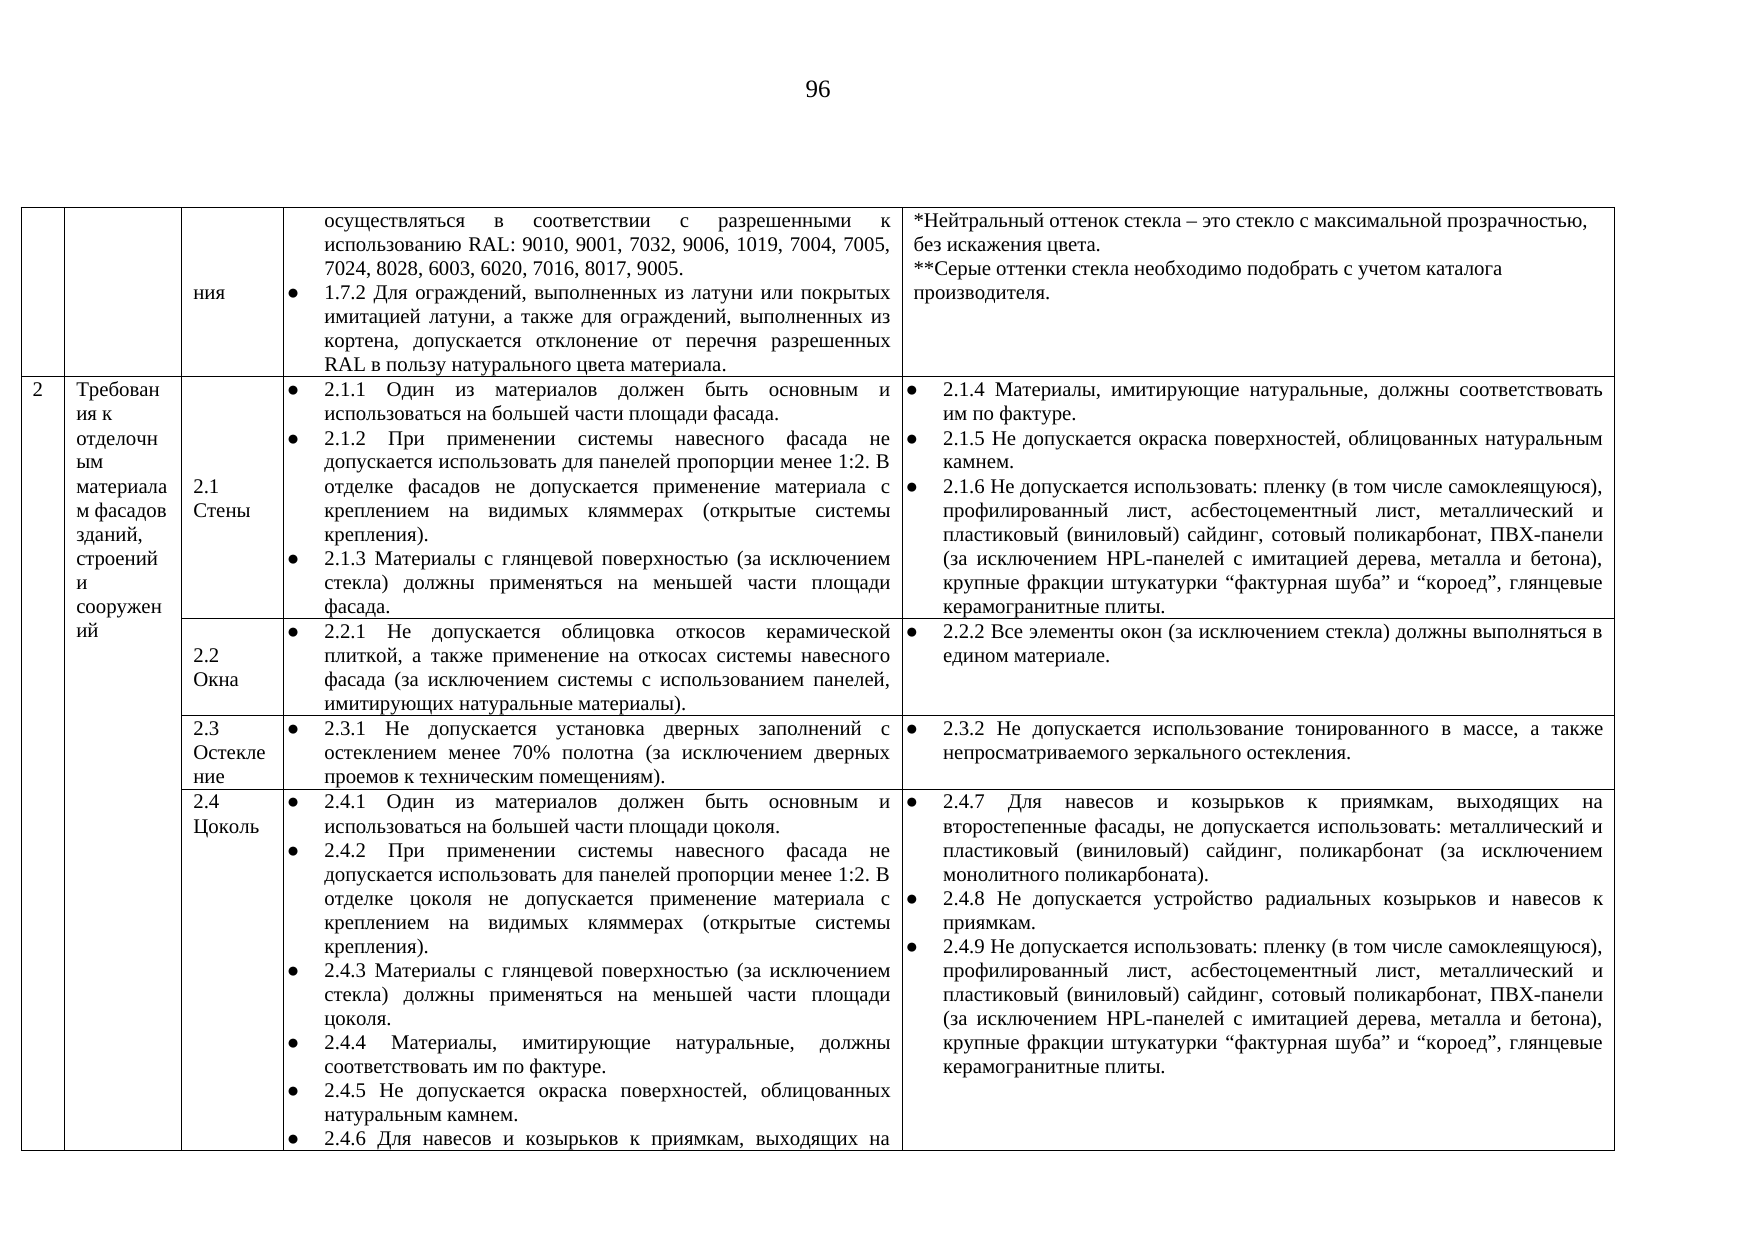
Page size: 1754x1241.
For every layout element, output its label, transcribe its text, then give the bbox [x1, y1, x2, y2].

table_cell 2 [22, 377, 64, 1150]
table_cell 2.2.1 Не допускается облицовка откосов керамической плиткой, а также применение на откосах системы навесного фасада (за исключением системы с использованием панелей, имитирующих натуральные материалы). [284, 619, 902, 715]
table_cell 2.1 Стены [182, 377, 283, 618]
table_cell 2.1.1 Один из материалов должен быть основным и использоваться на большей части площади фасада. 2.1.2 При применении системы навесного фасада не допускается использовать для панелей пропорции менее 1:2. В отделке фасадов не допускается применение материала с креплением на видимых кляммерах (открытые системы крепления). 2.1.3 Материалы с глянцевой поверхностью (за исключением стекла) должны применяться на меньшей части площади фасада. [284, 377, 902, 618]
table_cell 1.7 Ограждения [182, 208, 283, 376]
table_cell 2.2 Окна [182, 619, 283, 715]
table_cell 2.4 Цоколь [182, 790, 283, 1150]
table_cell 2.3 Остекление [182, 716, 283, 788]
table_cell Требования к отделочным материалам фасадов зданий, строений и сооружений [65, 377, 181, 1150]
table_cell 2.3.2 Не допускается использование тонированного в массе, а также непросматриваемого зеркального остекления. [903, 716, 1614, 788]
table_cell 2.3.1 Не допускается установка дверных заполнений с остеклением менее 70% полотна (за исключением дверных проемов к техническим помещениям). [284, 716, 902, 788]
table_cell 2.2.2 Все элементы окон (за исключением стекла) должны выполняться в едином материале. [903, 619, 1614, 715]
table_cell 2.1.4 Материалы, имитирующие натуральные, должны соответствовать им по фактуре. 2.1.5 Не допускается окраска поверхностей, облицованных натуральным камнем. 2.1.6 Не допускается использовать: пленку (в том числе самоклеящуюся), профилированный лист, асбестоцементный лист, металлический и пластиковый (виниловый) сайдинг, сотовый поликарбонат, ПВХ-панели (за исключением HPL-панелей с имитацией дерева, металла и бетона), крупные фракции штукатурки “фактурная шуба” и “короед”, глянцевые керамогранитные плиты. [903, 377, 1614, 618]
